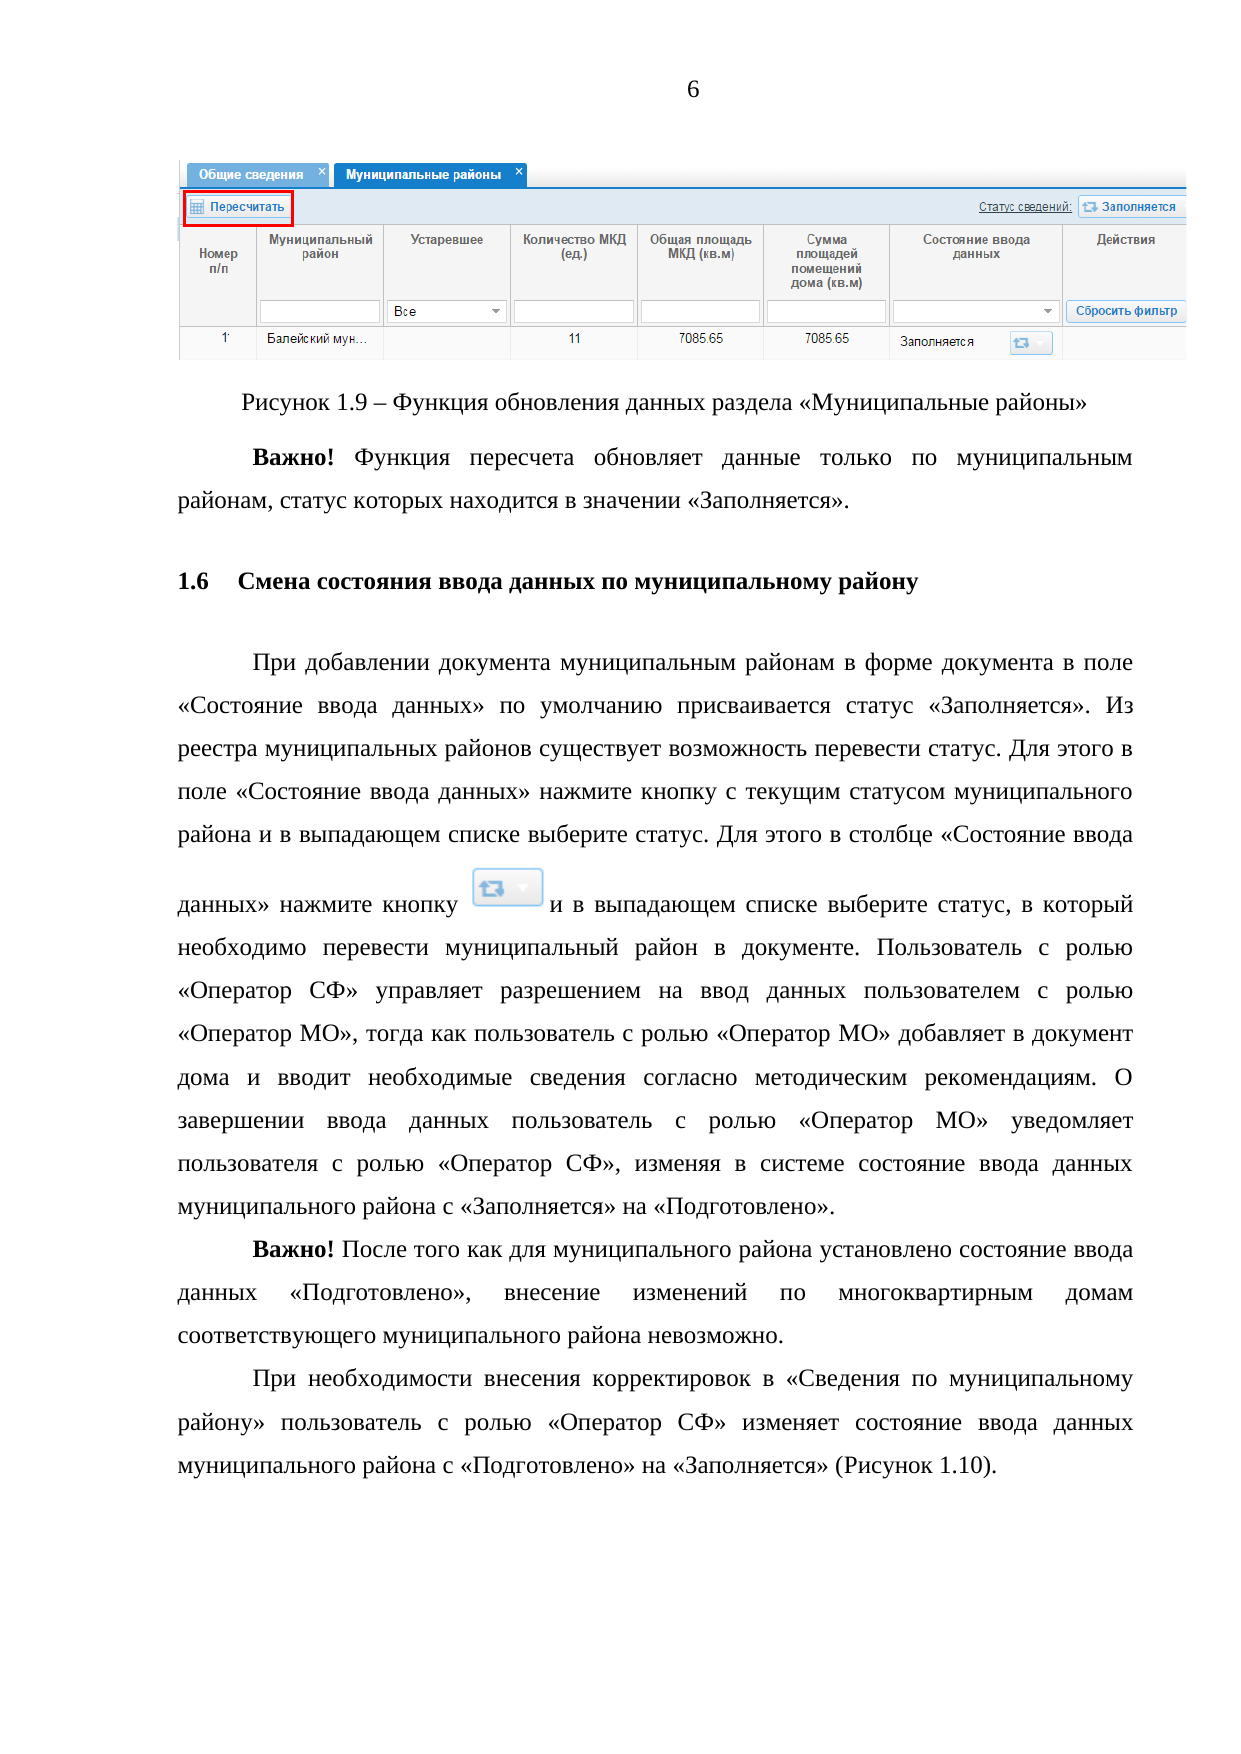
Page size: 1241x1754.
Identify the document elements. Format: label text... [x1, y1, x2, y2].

title Рисунок 1.9 – Функция обновления данных раздела «Муниципальные районы» [177, 387, 1152, 416]
picture [177, 160, 1187, 360]
text Важно! После того как для муниципального района установлено состояние ввода данных «Подготовлено», внесение изменений по многоквартирным домам соответствующего муниципального района невозможно. [177, 1234, 1134, 1349]
text Важно! Функция пересчета обновляет данные только по муниципальным районам, статус которых находится в значении «Заполняется». [177, 442, 1134, 514]
text При добавлении документа муниципальным районам в форме документа в поле «Состояние ввода данных» по умолчанию присваивается статус «Заполняется». Из реестра муниципальных районов существует возможность перевести статус. Для этого в поле «Состояние ввода данных» нажмите кнопку с текущим статусом муниципального района и в выпадающем списке выберите статус. Для этого в столбце «Состояние ввода данных» нажмите кнопку и в выпадающем списке выберите статус, в который необходимо перевести муниципальный район в документе. Пользователь с ролью «Оператор СФ» управляет разрешением на ввод данных пользователем с ролью «Оператор МО», тогда как пользователь с ролью «Оператор МО» добавляет в документ дома и вводит необходимые сведения согласно методическим рекомендациям. О завершении ввода данных пользователь с ролью «Оператор МО» уведомляет пользователя с ролью «Оператор СФ», изменяя в системе состояние ввода данных муниципального района с «Заполняется» на «Подготовлено». [177, 647, 1134, 1220]
picture [468, 862, 550, 913]
text При необходимости внесения корректировок в «Сведения по муниципальному району» пользователь с ролью «Оператор СФ» изменяет состояние ввода данных муниципального района с «Подготовлено» на «Заполняется» (Рисунок 1.10). [177, 1363, 1134, 1478]
subtitle Смена состояния ввода данных по муниципальному району [177, 566, 1152, 595]
